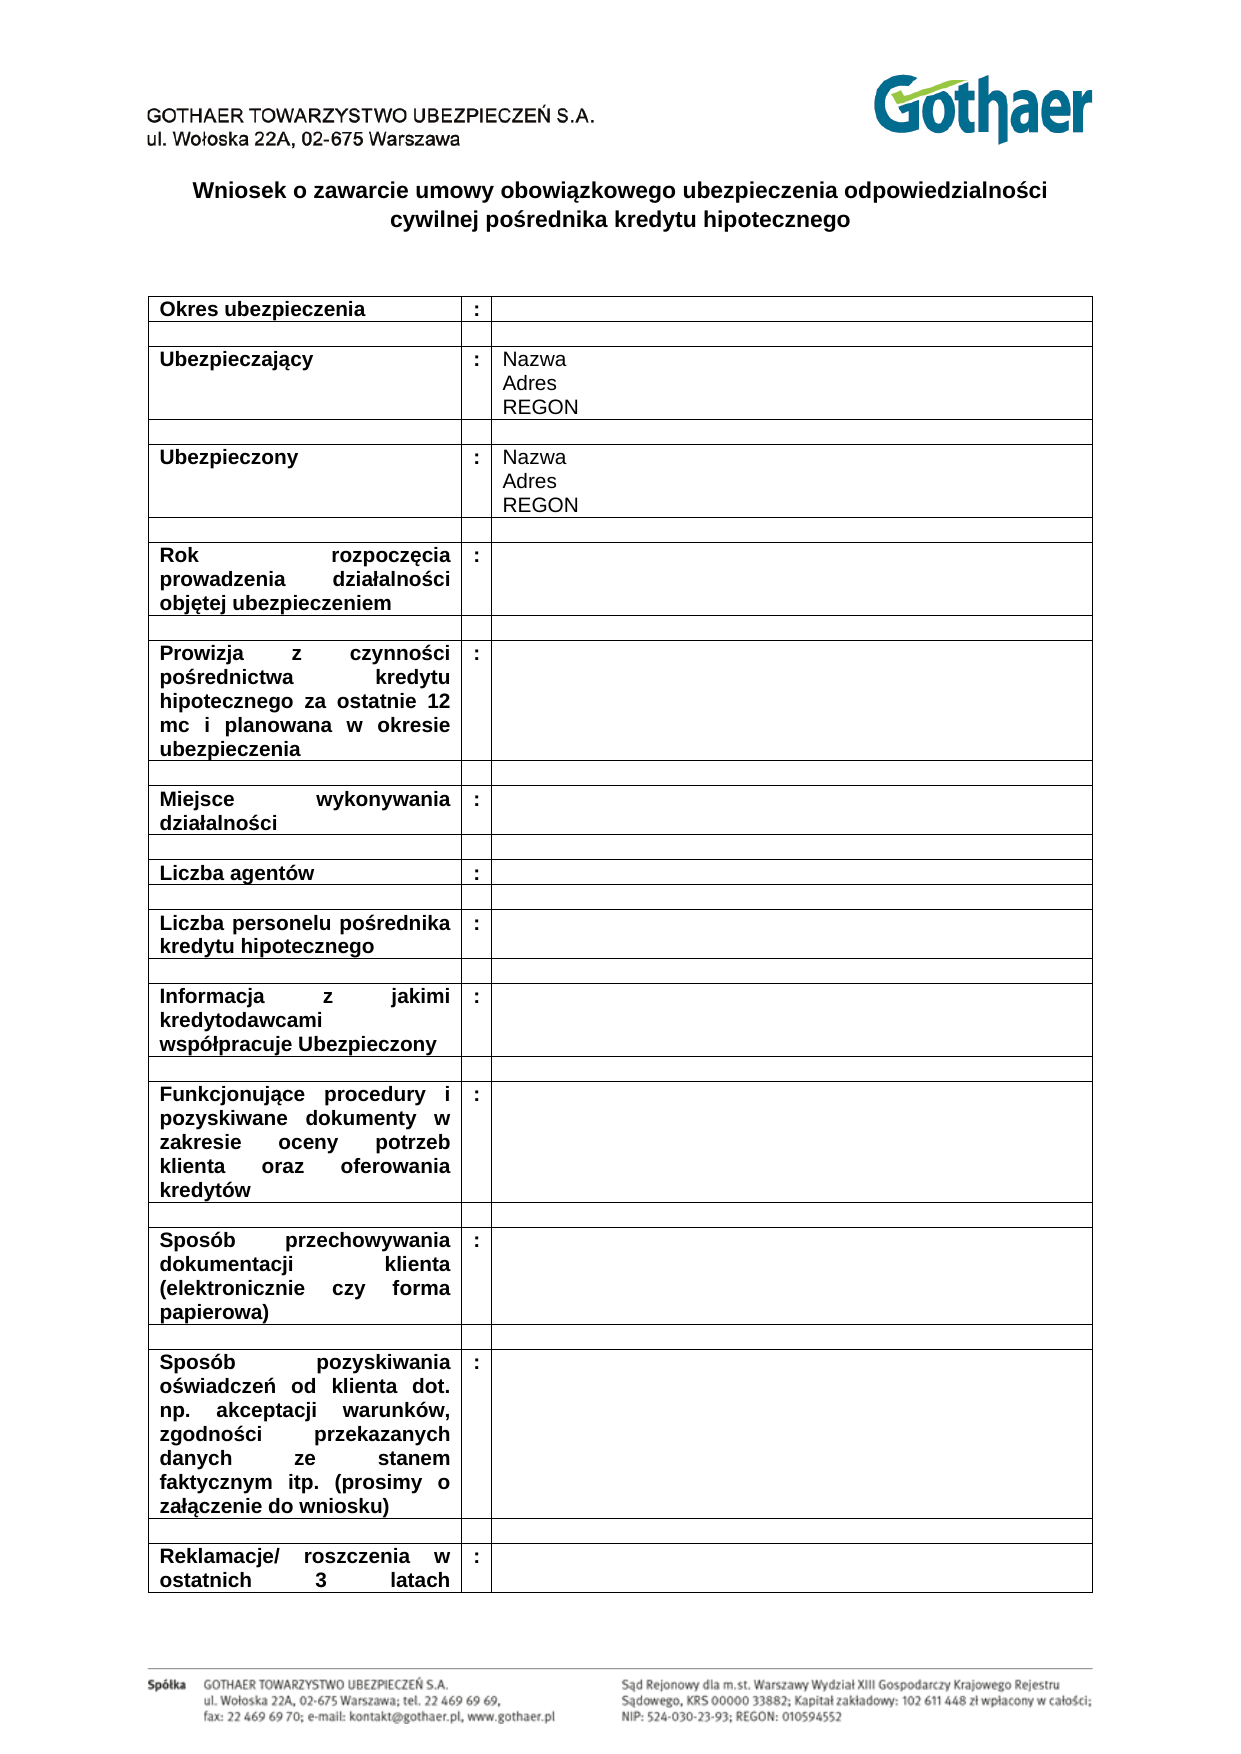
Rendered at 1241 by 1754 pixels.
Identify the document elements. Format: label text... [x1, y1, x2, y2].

table_cell [149, 616, 461, 639]
table_cell [149, 885, 461, 909]
table_cell [492, 641, 1092, 760]
table_cell : [462, 1350, 491, 1518]
table_cell [462, 761, 491, 785]
table_header Okres ubezpieczenia [149, 297, 461, 321]
table_cell Informacja z jakimi kredytodawcami współpracuje Ubezpieczony [149, 984, 461, 1056]
table_cell [462, 616, 491, 639]
table_cell Sposób pozyskiwania oświadczeń od klienta dot. np. akceptacji warunków, zgodności przekazanych danych ze stanem faktycznym itp. (prosimy o załączenie do wniosku) [149, 1350, 461, 1518]
table_cell [492, 543, 1092, 614]
table_cell Sposób przechowywania dokumentacji klienta (elektronicznie czy forma papierowa) [149, 1228, 461, 1324]
table_cell [149, 322, 461, 346]
table_cell [492, 910, 1092, 958]
table_cell [492, 420, 1092, 444]
table_cell [462, 420, 491, 444]
table_cell [149, 420, 461, 444]
table_cell [149, 1325, 461, 1349]
table_cell : [462, 347, 491, 419]
table_cell : [462, 786, 491, 834]
table_cell [462, 1519, 491, 1543]
table_cell Miejsce wykonywania działalności [149, 786, 461, 834]
table_cell [462, 1203, 491, 1227]
table_cell Ubezpieczający [149, 347, 461, 419]
table_cell [492, 1350, 1092, 1518]
table_cell [462, 885, 491, 909]
table_cell [492, 1082, 1092, 1202]
table_cell [492, 1228, 1092, 1324]
table_cell : [462, 910, 491, 958]
table_cell [462, 322, 491, 346]
table_cell [492, 616, 1092, 639]
table_cell [492, 1325, 1092, 1349]
table_header : [462, 297, 491, 321]
picture [147, 73, 1093, 149]
table_cell Liczba personelu pośrednika kredytu hipotecznego [149, 910, 461, 958]
table_cell [492, 786, 1092, 834]
table_cell [149, 959, 461, 983]
table_cell Nazwa Adres REGON [492, 347, 1092, 419]
table_header [492, 297, 1092, 321]
table_cell [149, 761, 461, 785]
table_cell [149, 1203, 461, 1227]
table_cell [149, 1057, 461, 1081]
table_cell [462, 518, 491, 542]
table_cell [149, 835, 461, 859]
table_cell [492, 1057, 1092, 1081]
table_cell : [462, 860, 491, 884]
table_cell [149, 1519, 461, 1543]
picture [147, 1668, 1093, 1724]
table_cell : [462, 984, 491, 1056]
table_cell [149, 518, 461, 542]
table_cell : [462, 445, 491, 517]
table_cell [492, 885, 1092, 909]
table_cell [462, 1325, 491, 1349]
table_cell [492, 1203, 1092, 1227]
table_cell Funkcjonujące procedury i pozyskiwane dokumenty w zakresie oceny potrzeb klienta oraz oferowania kredytów [149, 1082, 461, 1202]
table_cell [462, 1057, 491, 1081]
table_cell [492, 322, 1092, 346]
table_cell : [462, 641, 491, 760]
table_cell : [462, 1082, 491, 1202]
table_cell : [462, 543, 491, 614]
table_cell [492, 761, 1092, 785]
table_cell [492, 835, 1092, 859]
table_cell [492, 518, 1092, 542]
table_cell [462, 835, 491, 859]
table_cell Prowizja z czynności pośrednictwa kredytu hipotecznego za ostatnie 12 mc i planowana w okresie ubezpieczenia [149, 641, 461, 760]
table_cell [492, 959, 1092, 983]
table_cell [492, 860, 1092, 884]
table_cell [492, 1544, 1092, 1592]
text Wniosek o zawarcie umowy obowiązkowego ubezpieczenia odpowiedzialności cywilnej pośrednika kredytu hipotecznego [148, 177, 1093, 232]
table_cell Ubezpieczony [149, 445, 461, 517]
table_cell Nazwa Adres REGON [492, 445, 1092, 517]
table_cell : [462, 1544, 491, 1592]
table_cell Rok rozpoczęcia prowadzenia działalności objętej ubezpieczeniem [149, 543, 461, 614]
table_cell [462, 959, 491, 983]
table_cell : [462, 1228, 491, 1324]
table_cell Reklamacje/ roszczenia w ostatnich 3 latach prowadzenia działalności [149, 1544, 461, 1592]
table_cell [492, 984, 1092, 1056]
table_cell Liczba agentów [149, 860, 461, 884]
table_cell [492, 1519, 1092, 1543]
